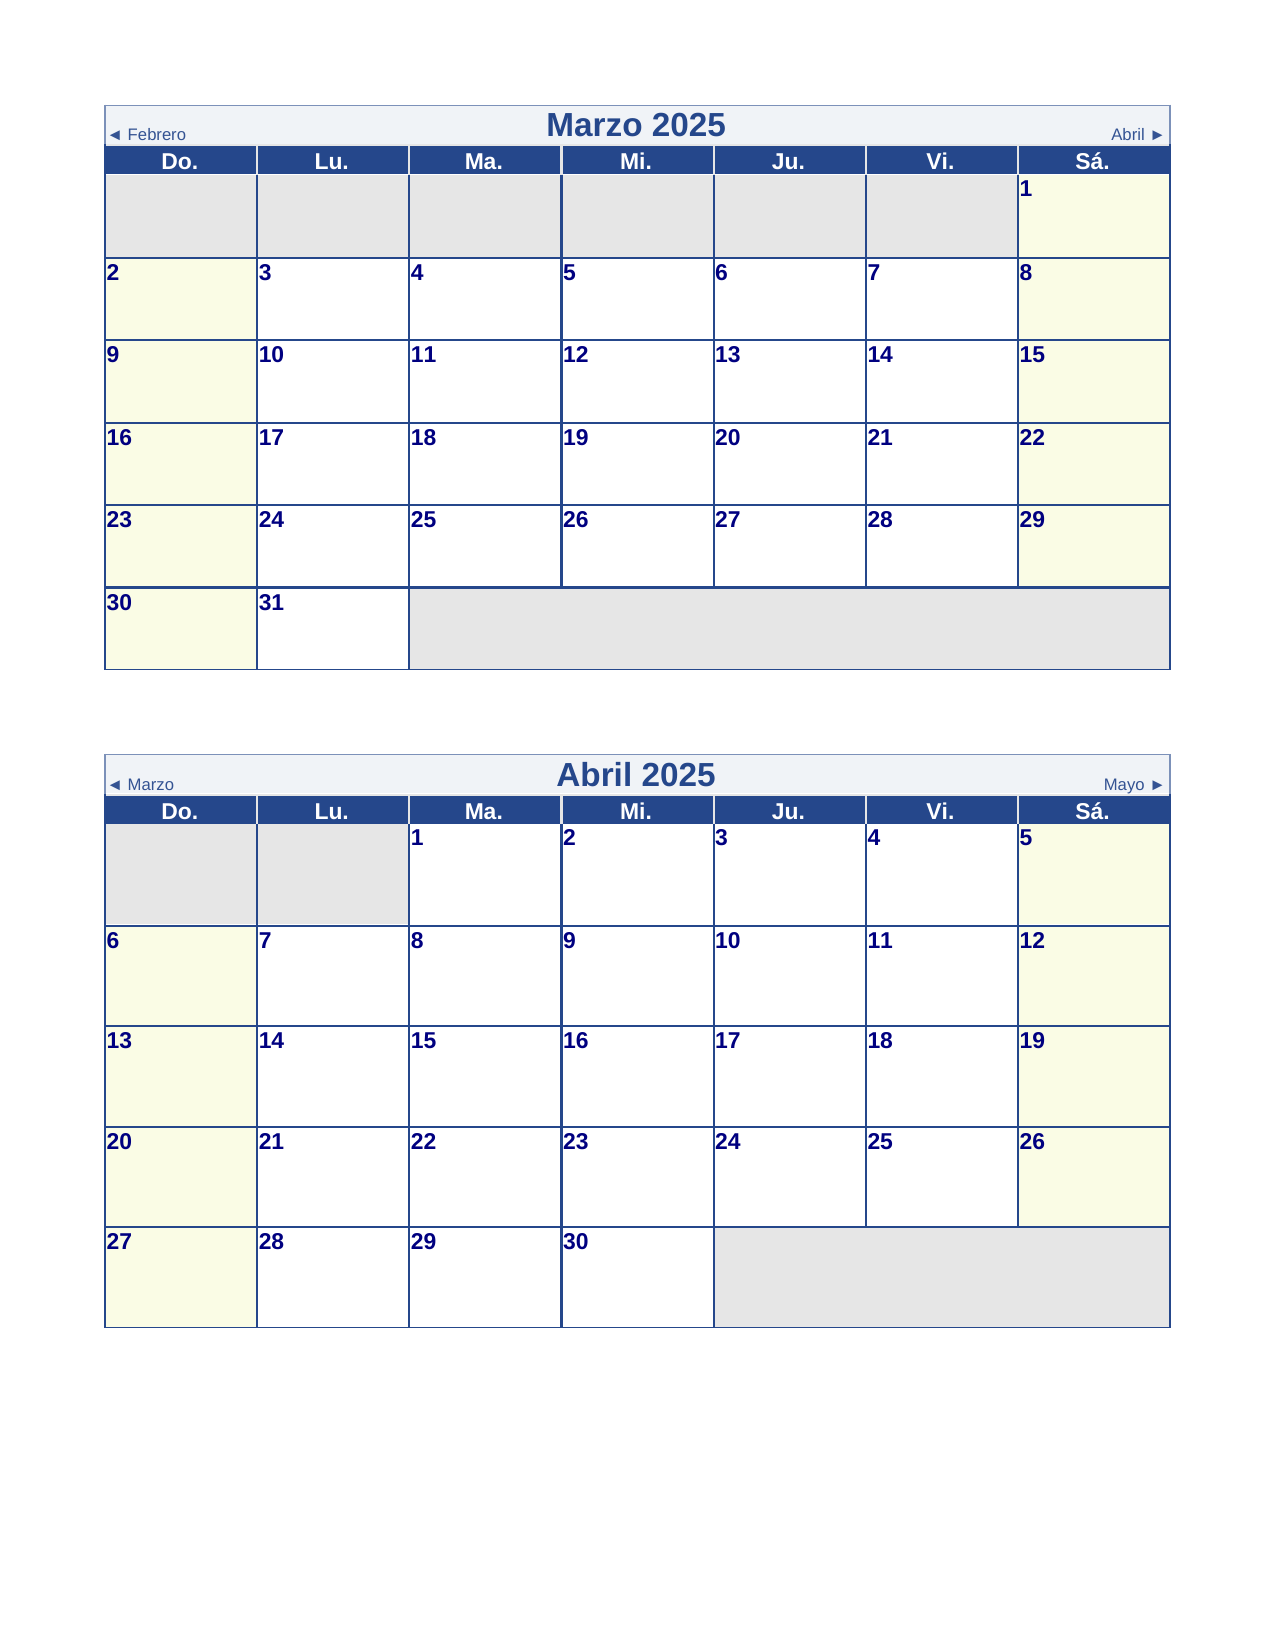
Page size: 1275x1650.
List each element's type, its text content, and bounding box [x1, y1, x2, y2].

table_cell 13 [715, 341, 865, 422]
table_cell Ju. [715, 146, 865, 174]
table_cell 10 [258, 341, 408, 422]
table_cell [258, 175, 408, 257]
table_cell 19 [563, 424, 713, 504]
table_cell 21 [258, 1128, 408, 1226]
table_cell 17 [715, 1027, 865, 1126]
table_cell Ma. [410, 796, 560, 824]
table_cell 20 [106, 1128, 256, 1226]
table_cell 13 [106, 1027, 256, 1126]
table_cell 17 [258, 424, 408, 504]
table_cell 25 [410, 506, 560, 586]
table_cell 3 [258, 259, 408, 339]
table_cell 22 [410, 1128, 560, 1226]
table_cell 14 [867, 341, 1017, 422]
table_cell 22 [1019, 424, 1169, 504]
table_cell 15 [410, 1027, 560, 1126]
table_cell [106, 824, 256, 924]
table_cell Do. [106, 146, 256, 174]
table_cell [715, 175, 865, 257]
table_header Mayo ► [1018, 755, 1169, 793]
table_cell 28 [867, 506, 1017, 586]
table_cell 11 [410, 341, 560, 422]
table_cell [715, 1228, 1169, 1327]
table_cell Sá. [1019, 796, 1169, 824]
table_header Marzo 2025 [257, 106, 1018, 144]
table_header Abril ► [1018, 106, 1169, 144]
table_cell 31 [258, 589, 408, 669]
table_cell 24 [715, 1128, 865, 1226]
table_header Abril 2025 [257, 755, 1018, 793]
table_cell 23 [563, 1128, 713, 1226]
table_cell 8 [410, 927, 560, 1025]
table_cell Vi. [867, 796, 1017, 824]
table_cell 10 [715, 927, 865, 1025]
table_cell Vi. [867, 146, 1017, 174]
table_cell 30 [106, 589, 256, 669]
table_cell 2 [106, 259, 256, 339]
table_cell [563, 175, 713, 257]
table_cell 8 [1019, 259, 1169, 339]
table_cell 21 [867, 424, 1017, 504]
table_cell 11 [867, 927, 1017, 1025]
table_cell 19 [1019, 1027, 1169, 1126]
table_cell 15 [1019, 341, 1169, 422]
table_header ◄ Marzo [106, 755, 257, 793]
table_cell 5 [1019, 824, 1169, 924]
table_cell 29 [410, 1228, 560, 1327]
table_cell 5 [563, 259, 713, 339]
table_cell [258, 824, 408, 924]
table_cell 24 [258, 506, 408, 586]
table_cell Ju. [715, 796, 865, 824]
table_cell Ma. [410, 146, 560, 174]
table_cell Sá. [1019, 146, 1169, 174]
table_cell 6 [106, 927, 256, 1025]
table_cell 20 [715, 424, 865, 504]
table_cell 9 [106, 341, 256, 422]
table_cell 16 [563, 1027, 713, 1126]
table_cell 12 [563, 341, 713, 422]
table_cell 1 [410, 824, 560, 924]
table_cell Do. [106, 796, 256, 824]
table_cell [867, 175, 1017, 257]
table_cell 7 [258, 927, 408, 1025]
table_cell 6 [715, 259, 865, 339]
table_cell 3 [715, 824, 865, 924]
table_cell 25 [867, 1128, 1017, 1226]
table_header ◄ Febrero [106, 106, 257, 144]
table_cell 28 [258, 1228, 408, 1327]
table_cell Lu. [258, 796, 408, 824]
table_cell 12 [1019, 927, 1169, 1025]
table_cell 4 [867, 824, 1017, 924]
table_cell 18 [867, 1027, 1017, 1126]
table_cell 23 [106, 506, 256, 586]
table_cell [410, 589, 1169, 669]
table_cell 26 [563, 506, 713, 586]
table_cell 4 [410, 259, 560, 339]
table_cell 30 [563, 1228, 713, 1327]
table_cell 1 [1019, 175, 1169, 257]
table_cell 18 [410, 424, 560, 504]
table_cell [410, 175, 560, 257]
table_cell Lu. [258, 146, 408, 174]
table_cell Mi. [563, 796, 713, 824]
table_cell [106, 175, 256, 257]
table_cell Mi. [563, 146, 713, 174]
table_cell 27 [106, 1228, 256, 1327]
table_cell 26 [1019, 1128, 1169, 1226]
table_cell 29 [1019, 506, 1169, 586]
table_cell 9 [563, 927, 713, 1025]
table_cell 27 [715, 506, 865, 586]
table_cell 16 [106, 424, 256, 504]
table_cell 2 [563, 824, 713, 924]
table_cell 14 [258, 1027, 408, 1126]
table_cell 7 [867, 259, 1017, 339]
